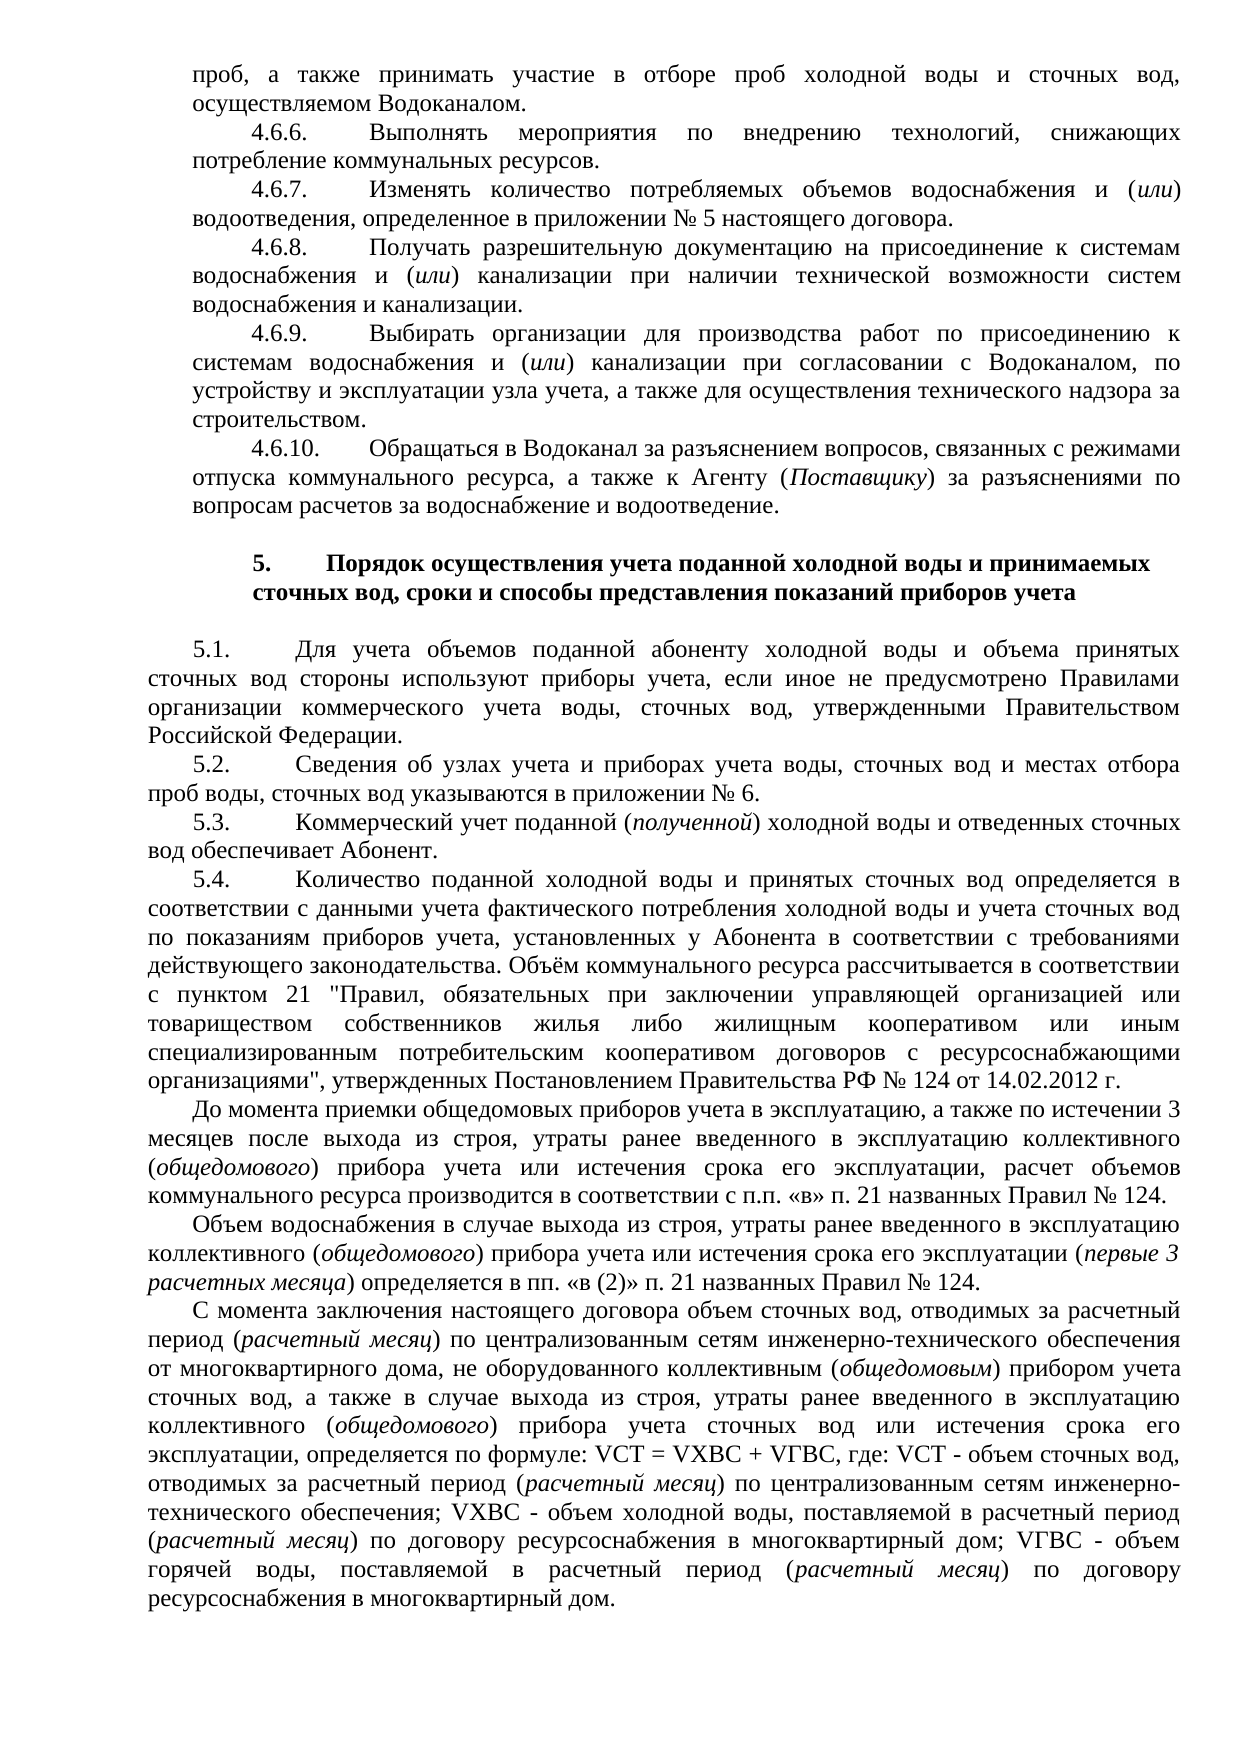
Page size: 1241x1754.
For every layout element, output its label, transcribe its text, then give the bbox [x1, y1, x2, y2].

list Для учета объемов поданной абоненту холодной воды и объема принятых сточных вод стороны используют приборы учета, если иное не предусмотрено Правилами организации коммерческого учета воды, сточных вод, утвержденными Правительством Российской Федерации. [148, 634, 1181, 749]
list Выбирать организации для производства работ по присоединению к системам водоснабжения и (или) канализации при согласовании с Водоканалом, по устройству и эксплуатации узла учета, а также для осуществления технического надзора за строительством. [192, 318, 1181, 433]
list Выполнять мероприятия по внедрению технологий, снижающих потребление коммунальных ресурсов. [192, 117, 1181, 174]
list Сведения об узлах учета и приборах учета воды, сточных вод и местах отбора проб воды, сточных вод указываются в приложении № 6. [148, 749, 1181, 807]
list Получать разрешительную документацию на присоединение к системам водоснабжения и (или) канализации при наличии технической возможности систем водоснабжения и канализации. [192, 232, 1181, 318]
list Изменять количество потребляемых объемов водоснабжения и (или) водоотведения, определенное в приложении № 5 настоящего договора. [192, 174, 1181, 232]
list Обращаться в Водоканал за разъяснением вопросов, связанных с режимами отпуска коммунального ресурса, а также к Агенту (Поставщику) за разъяснениями по вопросам расчетов за водоснабжение и водоотведение. [192, 433, 1181, 519]
list Порядок осуществления учета поданной холодной воды и принимаемых сточных вод, сроки и способы представления показаний приборов учета [148, 548, 1181, 605]
text До момента приемки общедомовых приборов учета в эксплуатацию, а также по истечении 3 месяцев после выхода из строя, утраты ранее введенного в эксплуатацию коллективного (общедомового) прибора учета или истечения срока его эксплуатации, расчет объемов коммунального ресурса производится в соответствии с п.п. «в» п. 21 названных Правил № 124. [148, 1094, 1181, 1209]
list Количество поданной холодной воды и принятых сточных вод определяется в соответствии с данными учета фактического потребления холодной воды и учета сточных вод по показаниям приборов учета, установленных у Абонента в соответствии с требованиями действующего законодательства. Объём коммунального ресурса рассчитывается в соответствии с пунктом 21 "Правил, обязательных при заключении управляющей организацией или товариществом собственников жилья либо жилищным кооперативом или иным специализированным потребительским кооперативом договоров с ресурсоснабжающими организациями", утвержденных Постановлением Правительства РФ № 124 от 14.02.2012 г. [148, 864, 1181, 1094]
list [192, 59, 1181, 117]
text С момента заключения настоящего договора объем сточных вод, отводимых за расчетный период (расчетный месяц) по централизованным сетям инженерно-технического обеспечения от многоквартирного дома, не оборудованного коллективным (общедомовым) прибором учета сточных вод, а также в случае выхода из строя, утраты ранее введенного в эксплуатацию коллективного (общедомового) прибора учета сточных вод или истечения срока его эксплуатации, определяется по формуле: VСТ = VХВС + VГВС, где: VCT - объем сточных вод, отводимых за расчетный период (расчетный месяц) по централизованным сетям инженерно-технического обеспечения; VXBC - объем холодной воды, поставляемой в расчетный период (расчетный месяц) по договору ресурсоснабжения в многоквартирный дом; VГBC - объем горячей воды, поставляемой в расчетный период (расчетный месяц) по договору ресурсоснабжения в многоквартирный дом. [148, 1295, 1181, 1612]
text Объем водоснабжения в случае выхода из строя, утраты ранее введенного в эксплуатацию коллективного (общедомового) прибора учета или истечения срока его эксплуатации (первые 3 расчетных месяца) определяется в пп. «в (2)» п. 21 названных Правил № 124. [148, 1209, 1181, 1295]
list Коммерческий учет поданной (полученной) холодной воды и отведенных сточных вод обеспечивает Абонент. [148, 807, 1181, 864]
